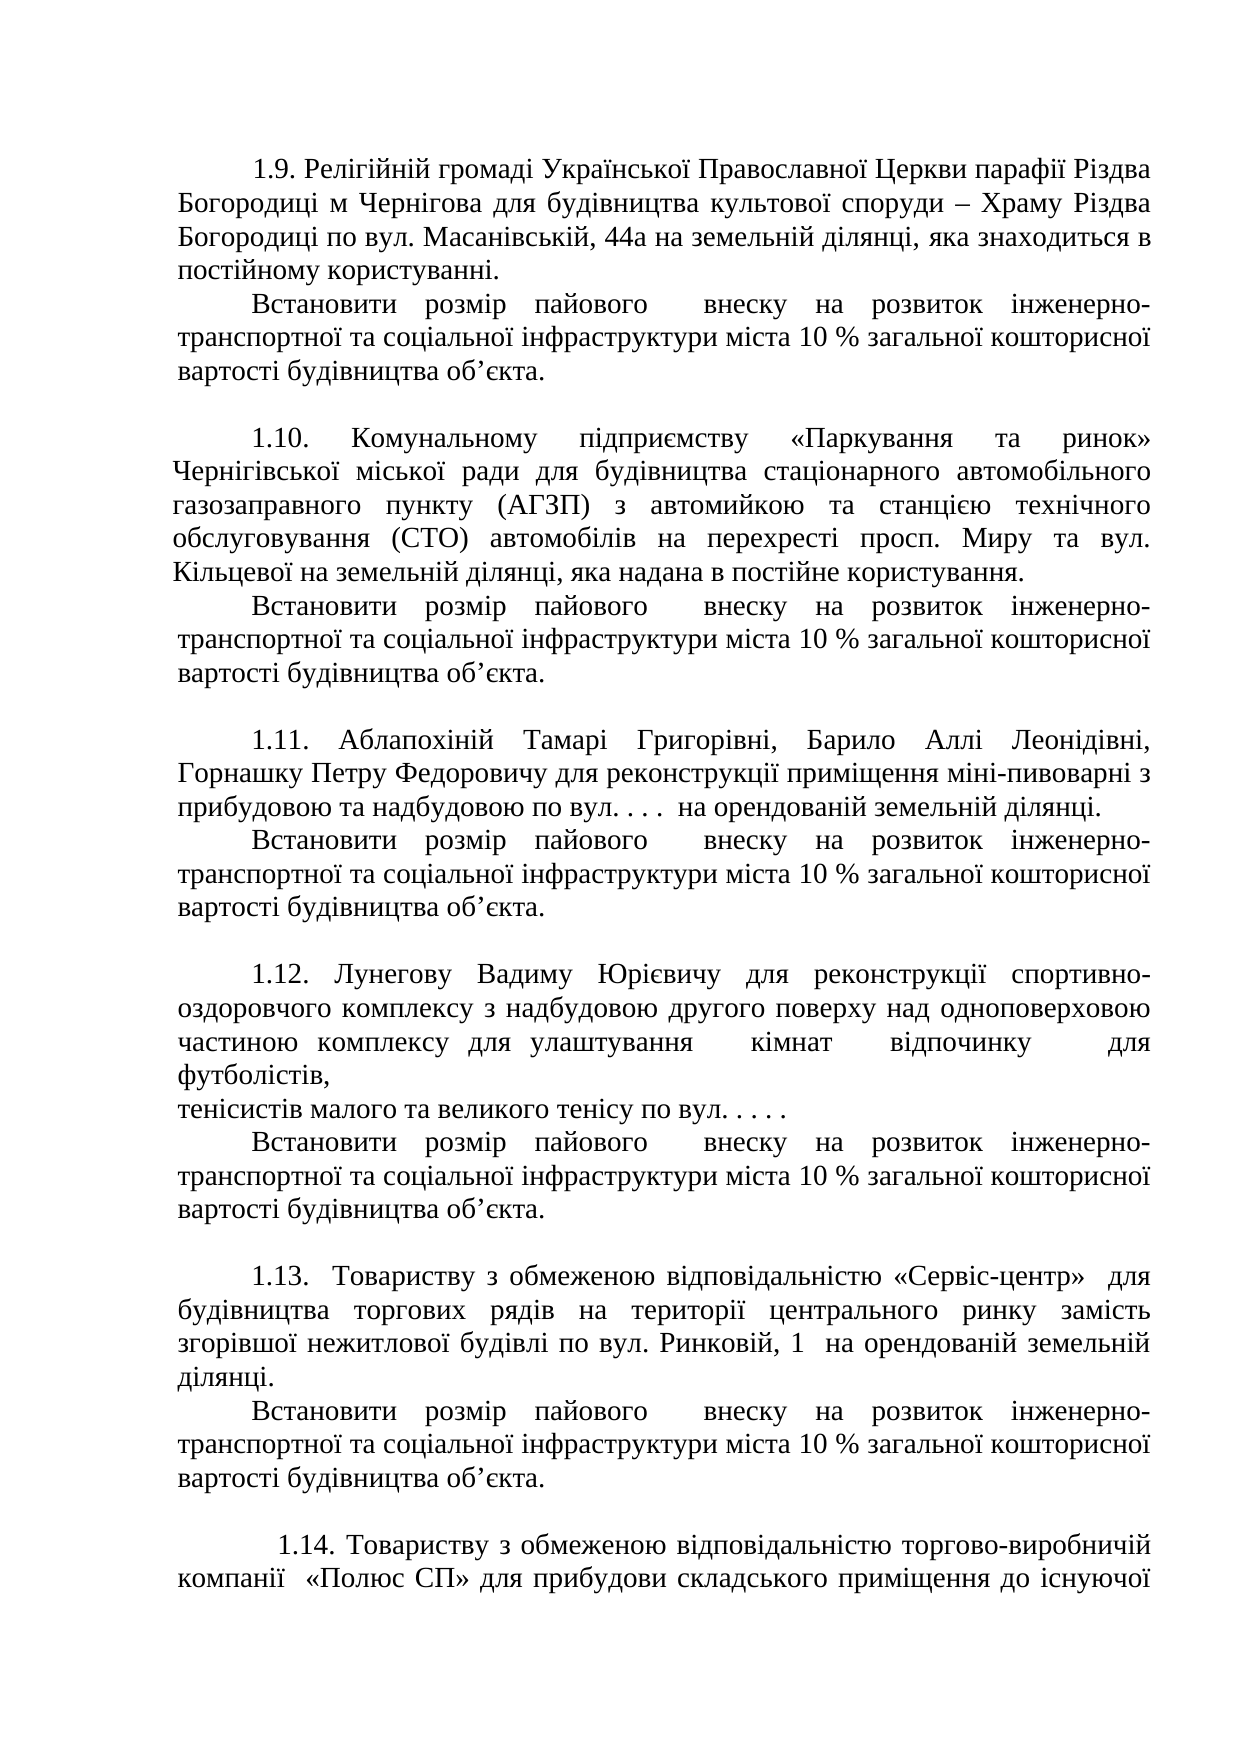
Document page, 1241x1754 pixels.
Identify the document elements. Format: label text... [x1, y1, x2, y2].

text тенісистів малого та великого тенісу по вул. . . . . [177, 1091, 1152, 1124]
text 1.10. Комунальному підприємству «Паркування та ринок» Чернігівської міської ради для будівництва стаціонарного автомобільного газозаправного пункту (АГЗП) з автомийкою та станцією технічного обслуговування (СТО) автомобілів на перехресті просп. Миру та вул. Кільцевої на земельній ділянці, яка надана в постійне користування. [172, 420, 1152, 588]
text 1.9. Релігійній громаді Української Православної Церкви парафії Різдва Богородиці м Чернігова для будівництва культової споруди – Храму Різдва Богородиці по вул. Масанівській, 44а на земельній ділянці, яка знаходиться в постійному користуванні. [177, 152, 1152, 286]
text 1.13. Товариству з обмеженою відповідальністю «Сервіс-центр» для будівництва торгових рядів на території центрального ринку замість згорівшої нежитлової будівлі по вул. Ринковій, 1 на орендованій земельній ділянці. [177, 1258, 1152, 1393]
text 1.11. Аблапохіній Тамарі Григорівні, Барило Аллі Леонідівні, Горнашку Петру Федоровичу для реконструкції приміщення міні-пивоварні з прибудовою та надбудовою по вул. . . . на орендованій земельній ділянці. [177, 722, 1152, 822]
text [177, 1527, 1152, 1594]
text 1.12. Лунегову Вадиму Юрієвичу для реконструкції спортивно-оздоровчого комплексу з надбудовою другого поверху над одноповерховою частиною комплексу для улаштування кімнат відпочинку для футболістів, [177, 957, 1152, 1091]
